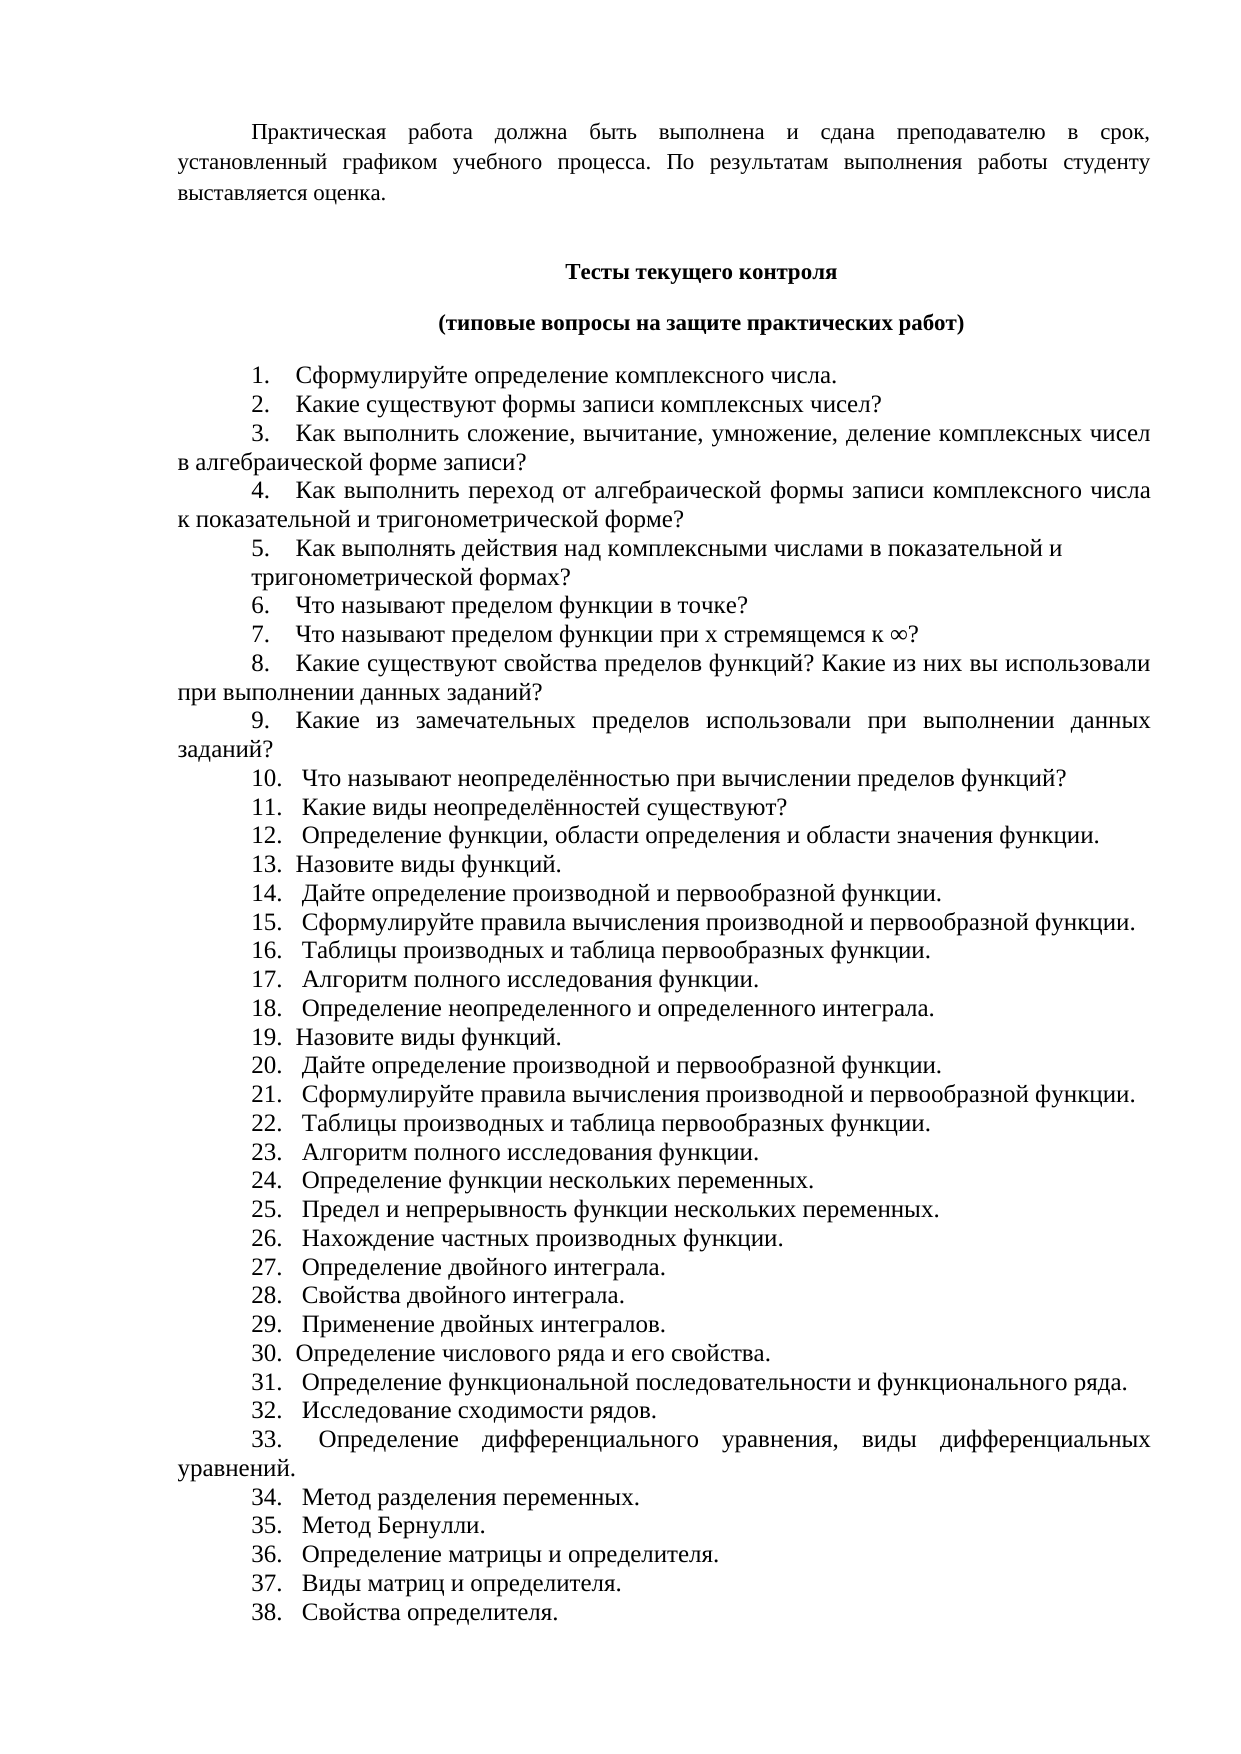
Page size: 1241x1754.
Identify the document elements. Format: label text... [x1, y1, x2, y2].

list Как выполнять действия над комплексными числами в показательной и [177, 533, 1152, 562]
list Применение двойных интегралов. [177, 1309, 1152, 1338]
list Что называют неопределённостью при вычислении пределов функций? [177, 763, 1152, 792]
list Алгоритм полного исследования функции. [177, 1137, 1152, 1165]
list Свойства определителя. [177, 1597, 1152, 1625]
list Сформулируйте правила вычисления производной и первообразной функции. [177, 1079, 1152, 1108]
list Исследование сходимости рядов. [177, 1395, 1152, 1424]
list Таблицы производных и таблица первообразных функции. [177, 1108, 1152, 1137]
list Что называют пределом функции в точке? [177, 590, 1152, 619]
list Какие существуют формы записи комплексных чисел? [177, 389, 1152, 418]
list Алгоритм полного исследования функции. [177, 964, 1152, 993]
list Какие виды неопределённостей существуют? [177, 792, 1152, 820]
list Виды матриц и определителя. [177, 1568, 1152, 1597]
list Нахождение частных производных функции. [177, 1223, 1152, 1252]
text Практическая работа должна быть выполнена и сдана преподавателю в срок, установленный графиком учебного процесса. По результатам выполнения работы студенту выставляется оценка. [177, 118, 1152, 205]
list Назовите виды функций. [177, 1022, 1152, 1050]
text тригонометрической формах? [177, 562, 1152, 590]
list Предел и непрерывность функции нескольких переменных. [177, 1194, 1152, 1223]
list Определение функциональной последовательности и функционального ряда. [177, 1367, 1152, 1395]
list Определение функции нескольких переменных. [177, 1165, 1152, 1194]
list Таблицы производных и таблица первообразных функции. [177, 935, 1152, 964]
list Дайте определение производной и первообразной функции. [177, 878, 1152, 907]
list Определение матрицы и определителя. [177, 1539, 1152, 1568]
list Какие из замечательных пределов использовали при выполнении данных заданий? [177, 705, 1152, 763]
text Тесты текущего контроля [177, 258, 1152, 285]
list Сформулируйте правила вычисления производной и первообразной функции. [177, 907, 1152, 935]
list Свойства двойного интеграла. [177, 1280, 1152, 1309]
list Дайте определение производной и первообразной функции. [177, 1050, 1152, 1079]
list Определение двойного интеграла. [177, 1252, 1152, 1280]
list Определение неопределенного и определенного интеграла. [177, 993, 1152, 1022]
list Сформулируйте определение комплексного числа. [177, 360, 1152, 389]
list Определение функции, области определения и области значения функции. [177, 820, 1152, 849]
list Определение числового ряда и его свойства. [177, 1338, 1152, 1367]
list Как выполнить сложение, вычитание, умножение, деление комплексных чисел в алгебраической форме записи? [177, 418, 1152, 475]
list Метод Бернулли. [177, 1510, 1152, 1539]
list Назовите виды функций. [177, 849, 1152, 878]
list Что называют пределом функции при х стремящемся к ∞? [177, 619, 1152, 648]
list Метод разделения переменных. [177, 1482, 1152, 1510]
list Как выполнить переход от алгебраической формы записи комплексного числа к показательной и тригонометрической форме? [177, 475, 1152, 533]
list Определение дифференциального уравнения, виды дифференциальных уравнений. [177, 1424, 1152, 1482]
text (типовые вопросы на защите практических работ) [177, 309, 1152, 336]
list Какие существуют свойства пределов функций? Какие из них вы использовали при выполнении данных заданий? [177, 648, 1152, 705]
